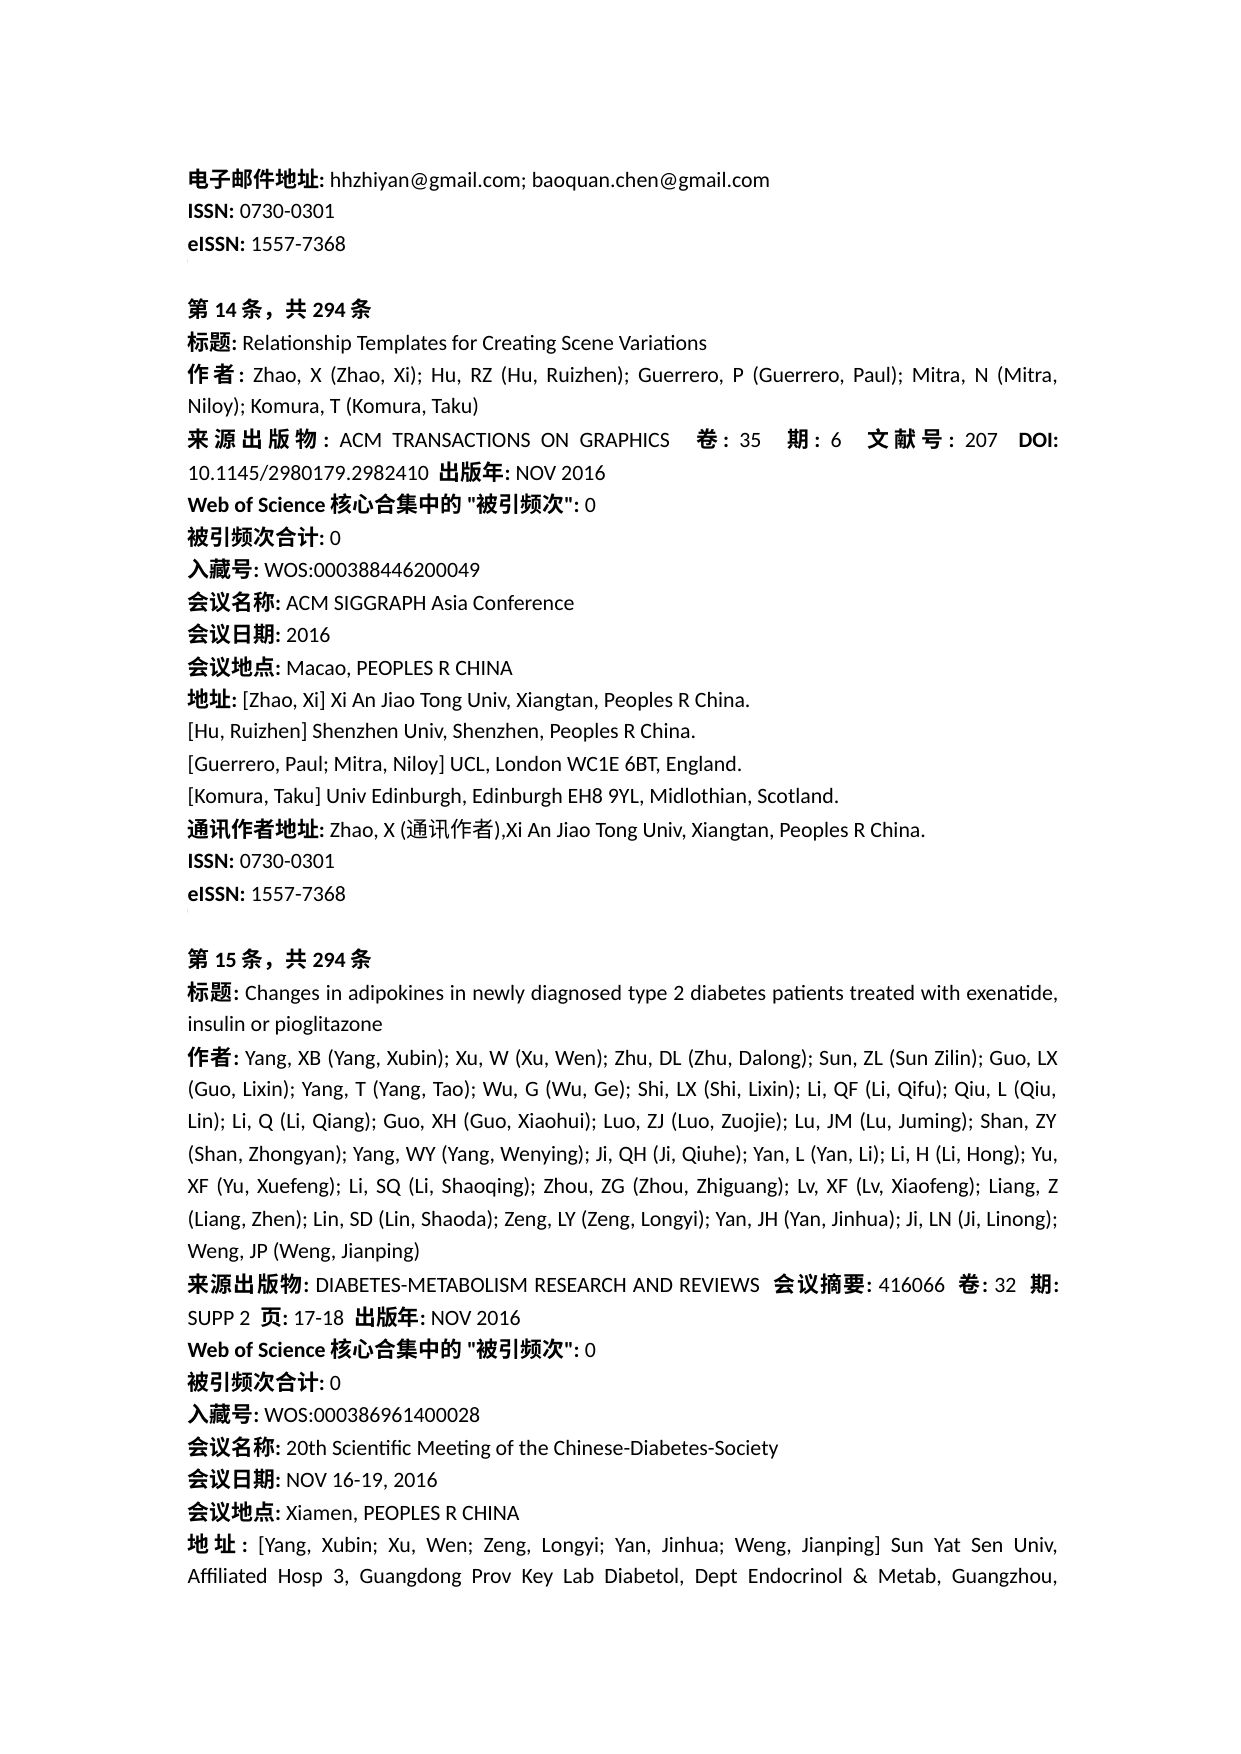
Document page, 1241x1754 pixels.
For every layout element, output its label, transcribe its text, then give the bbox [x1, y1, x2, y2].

table_cell 会议名称: 20th Scientific Meeting of the Chinese-Diabetes-Society [188, 1430, 1059, 1462]
table_header 第 14 条，共 294 条 [188, 292, 1059, 324]
table_cell eISSN: 1557-7368 [188, 227, 1059, 259]
table_cell 入藏号: WOS:000386961400028 [188, 1397, 1059, 1429]
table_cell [188, 1527, 1059, 1592]
table_cell 地址: [Zhao, Xi] Xi An Jiao Tong Univ, Xiangtan, Peoples R China. [Hu, Ruizhen] Shenzhen Univ, Shenzhen, Peoples R China. [Guerrero, Paul; Mitra, Niloy] UCL, London WC1E 6BT, England. [Komura, Taku] Univ Edinburgh, Edinburgh EH8 9YL, Midlothian, Scotland. [188, 682, 1059, 812]
table_cell 标题: Changes in adipokines in newly diagnosed type 2 diabetes patients treated with exenatide, insulin or pioglitazone [188, 975, 1059, 1039]
table_cell 会议名称: ACM SIGGRAPH Asia Conference [188, 585, 1059, 617]
table_cell 通讯作者地址: Zhao, X (通讯作者),Xi An Jiao Tong Univ, Xiangtan, Peoples R China. [188, 812, 1059, 844]
table_cell ISSN: 0730-0301 [188, 845, 1059, 877]
table_cell 被引频次合计: 0 [188, 1365, 1059, 1397]
table_cell 入藏号: WOS:000388446200049 [188, 552, 1059, 584]
table_cell ISSN: 0730-0301 [188, 195, 1059, 227]
table_cell 作者: Yang, XB (Yang, Xubin); Xu, W (Xu, Wen); Zhu, DL (Zhu, Dalong); Sun, ZL (Sun Zilin); Guo, LX (Guo, Lixin); Yang, T (Yang, Tao); Wu, G (Wu, Ge); Shi, LX (Shi, Lixin); Li, QF (Li, Qifu); Qiu, L (Qiu, Lin); Li, Q (Li, Qiang); Guo, XH (Guo, Xiaohui); Luo, ZJ (Luo, Zuojie); Lu, JM (Lu, Juming); Shan, ZY (Shan, Zhongyan); Yang, WY (Yang, Wenying); Ji, QH (Ji, Qiuhe); Yan, L (Yan, Li); Li, H (Li, Hong); Yu, XF (Yu, Xuefeng); Li, SQ (Li, Shaoqing); Zhou, ZG (Zhou, Zhiguang); Lv, XF (Lv, Xiaofeng); Liang, Z (Liang, Zhen); Lin, SD (Lin, Shaoda); Zeng, LY (Zeng, Longyi); Yan, JH (Yan, Jinhua); Ji, LN (Ji, Linong); Weng, JP (Weng, Jianping) [188, 1040, 1059, 1267]
table_header 第 15 条，共 294 条 [188, 942, 1059, 974]
table_cell eISSN: 1557-7368 [188, 877, 1059, 909]
table_cell 会议日期: NOV 16-19, 2016 [188, 1462, 1059, 1494]
table_cell 标题: Relationship Templates for Creating Scene Variations [188, 325, 1059, 357]
table_cell 来源出版物: ACM TRANSACTIONS ON GRAPHICS 卷: 35 期: 6 文献号: 207 DOI: 10.1145/2980179.2982410 出版年: NOV 2016 [188, 422, 1059, 487]
table_cell 会议日期: 2016 [188, 617, 1059, 649]
table_cell 被引频次合计: 0 [188, 520, 1059, 552]
table_cell Web of Science 核心合集中的 "被引频次": 0 [188, 487, 1059, 519]
table_cell 来源出版物: DIABETES-METABOLISM RESEARCH AND REVIEWS 会议摘要: 416066 卷: 32 期: SUPP 2 页: 17-18 出版年: NOV 2016 [188, 1267, 1059, 1332]
table_cell 电子邮件地址: hhzhiyan@gmail.com; baoquan.chen@gmail.com [188, 162, 1059, 194]
table_cell Web of Science 核心合集中的 "被引频次": 0 [188, 1332, 1059, 1364]
table_cell 会议地点: Macao, PEOPLES R CHINA [188, 650, 1059, 682]
table_cell 作者: Zhao, X (Zhao, Xi); Hu, RZ (Hu, Ruizhen); Guerrero, P (Guerrero, Paul); Mitra, N (Mitra, Niloy); Komura, T (Komura, Taku) [188, 357, 1059, 422]
table_cell 会议地点: Xiamen, PEOPLES R CHINA [188, 1495, 1059, 1527]
